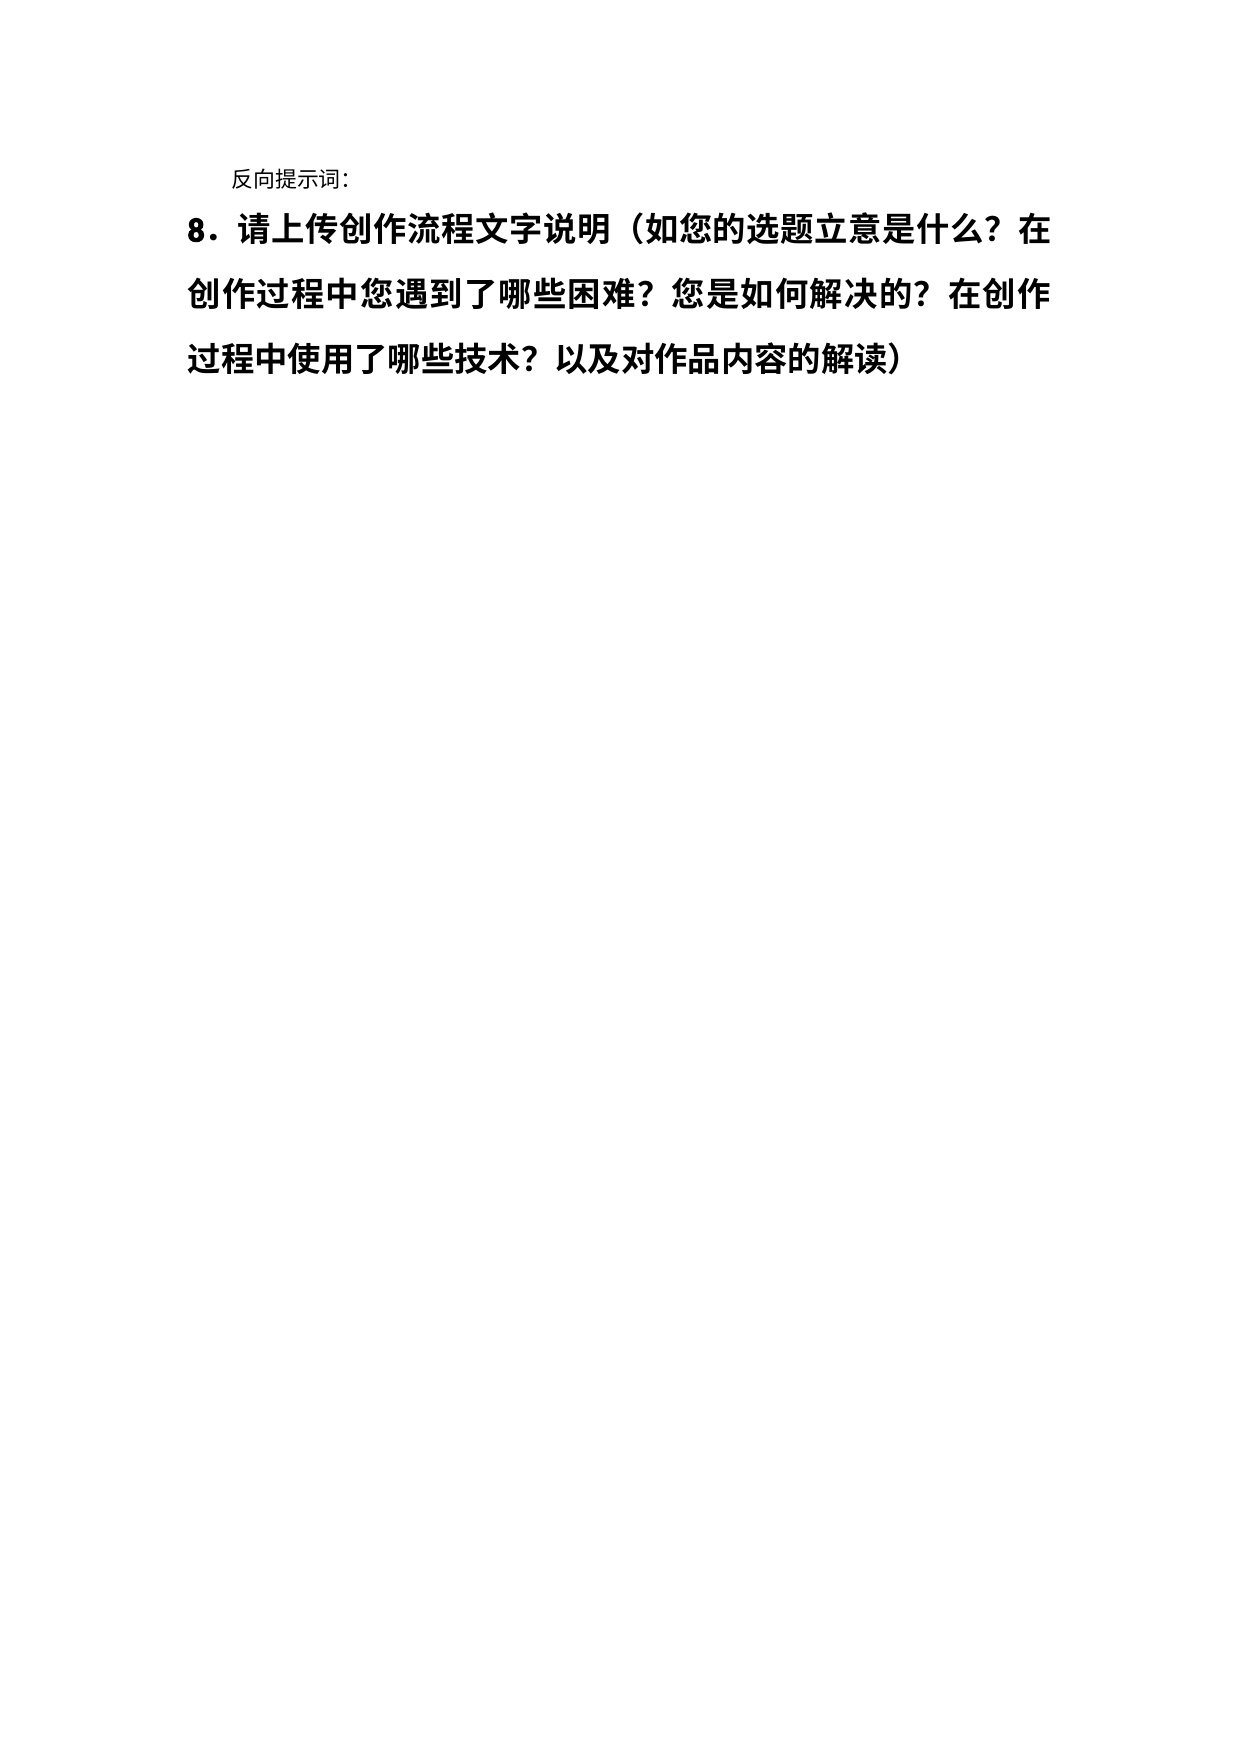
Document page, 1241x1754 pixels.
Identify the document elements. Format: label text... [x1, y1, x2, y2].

text 反向提示词： [187, 162, 1053, 194]
subtitle 请上传创作流程文字说明（如您的选题立意是什么？在创作过程中您遇到了哪些困难？您是如何解决的？在创作过程中使用了哪些技术？以及对作品内容的解读） [187, 194, 1053, 389]
